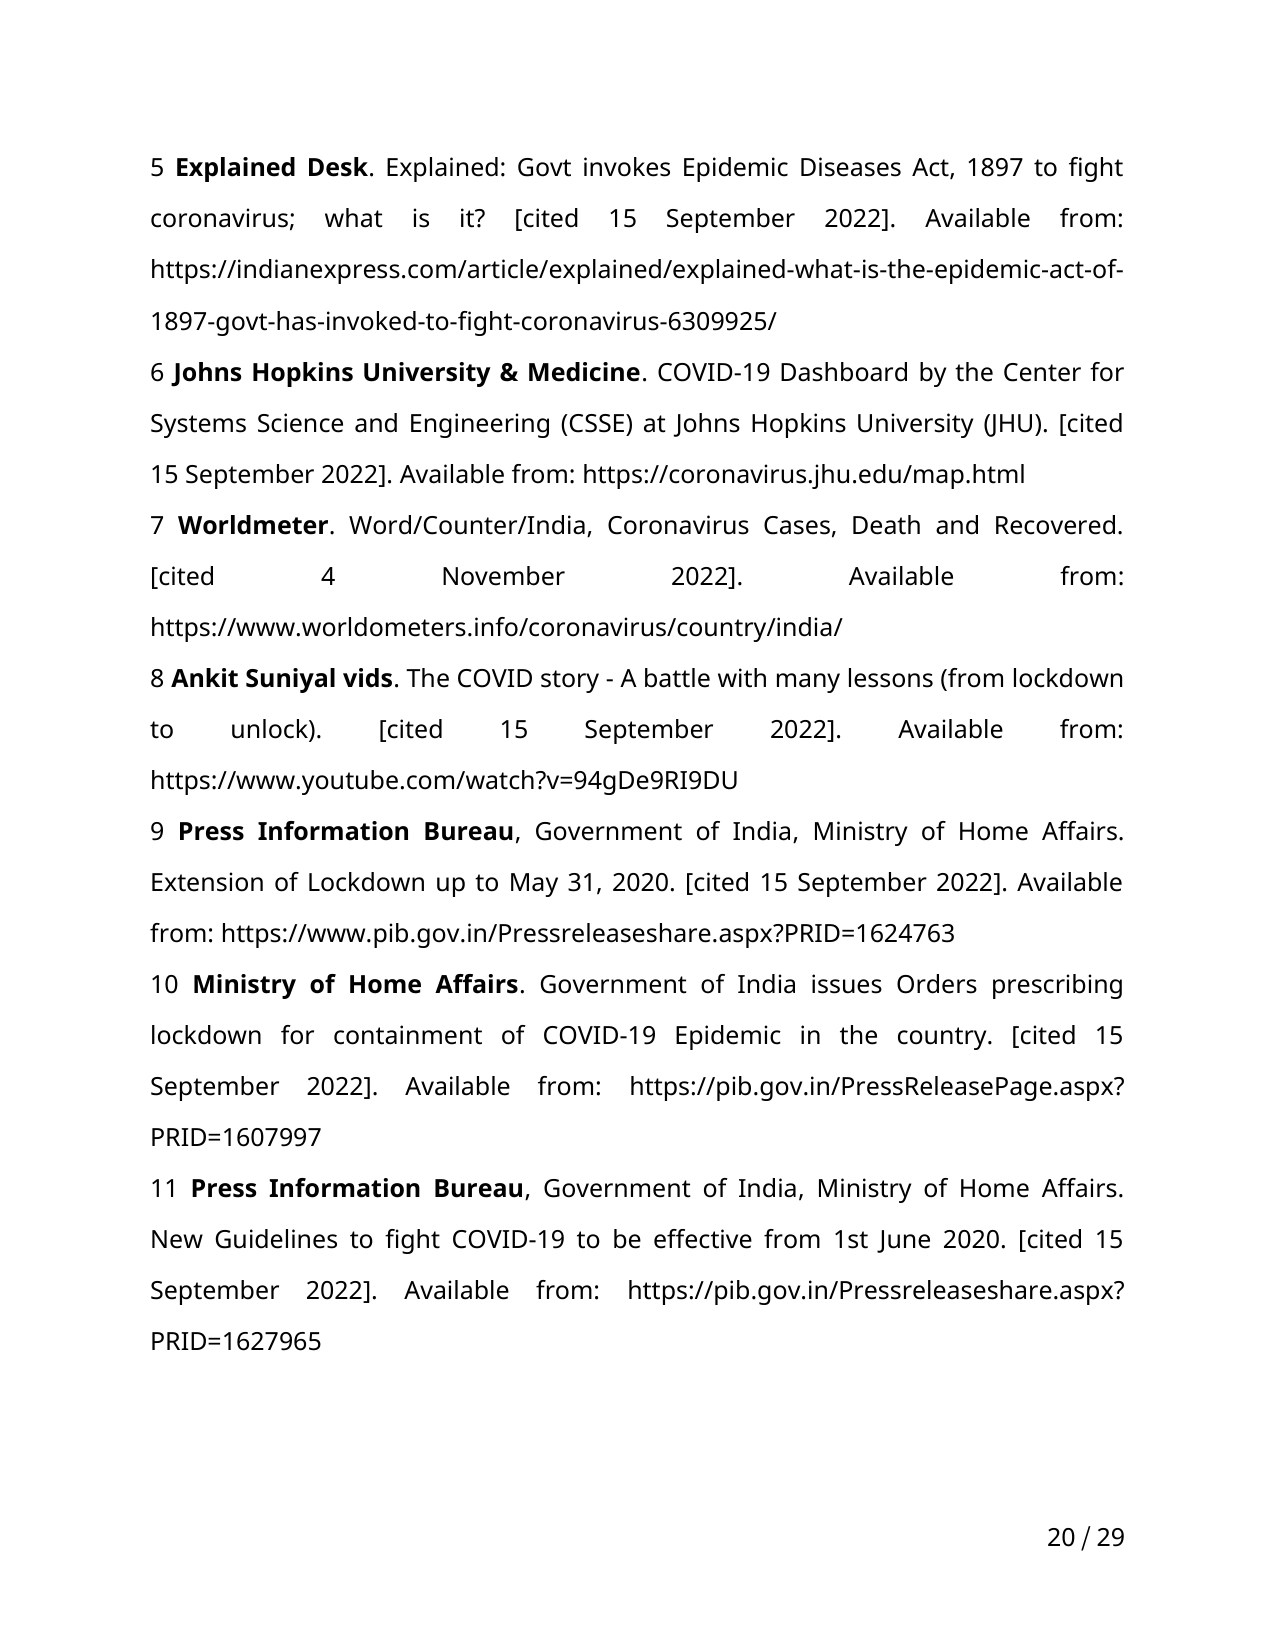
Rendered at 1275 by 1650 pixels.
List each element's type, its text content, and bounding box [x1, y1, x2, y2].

text 6 Johns Hopkins University & Medicine. COVID-19 Dashboard by the Center for Systems Science and Engineering (CSSE) at Johns Hopkins University (JHU). [cited 15 September 2022]. Available from: https://coronavirus.jhu.edu/map.html [150, 354, 1125, 490]
text 9 Press Information Bureau, Government of India, Ministry of Home Affairs. Extension of Lockdown up to May 31, 2020. [cited 15 September 2022]. Available from: https://www.pib.gov.in/Pressreleaseshare.aspx?PRID=1624763 [150, 813, 1125, 950]
text 8 Ankit Suniyal vids. The COVID story - A battle with many lessons (from lockdown to unlock). [cited 15 September 2022]. Available from: https://www.youtube.com/watch?v=94gDe9RI9DU [150, 660, 1125, 797]
text 5 Explained Desk. Explained: Govt invokes Epidemic Diseases Act, 1897 to fight coronavirus; what is it? [cited 15 September 2022]. Available from: https://indianexpress.com/article/explained/explained-what-is-the-epidemic-act-of-1897-govt-has-invoked-to-fight-coronavirus-6309925/ [150, 150, 1125, 337]
text 10 Ministry of Home Affairs. Government of India issues Orders prescribing lockdown for containment of COVID-19 Epidemic in the country. [cited 15 September 2022]. Available from: https://pib.gov.in/PressReleasePage.aspx?PRID=1607997 [150, 967, 1125, 1154]
text 11 Press Information Bureau, Government of India, Ministry of Home Affairs. New Guidelines to fight COVID-19 to be effective from 1st June 2020. [cited 15 September 2022]. Available from: https://pib.gov.in/Pressreleaseshare.aspx?PRID=1627965 [150, 1171, 1125, 1358]
text 7 Worldmeter. Word/Counter/India, Coronavirus Cases, Death and Recovered. [cited 4 November 2022]. Available from: https://www.worldometers.info/coronavirus/country/india/ [150, 507, 1125, 643]
